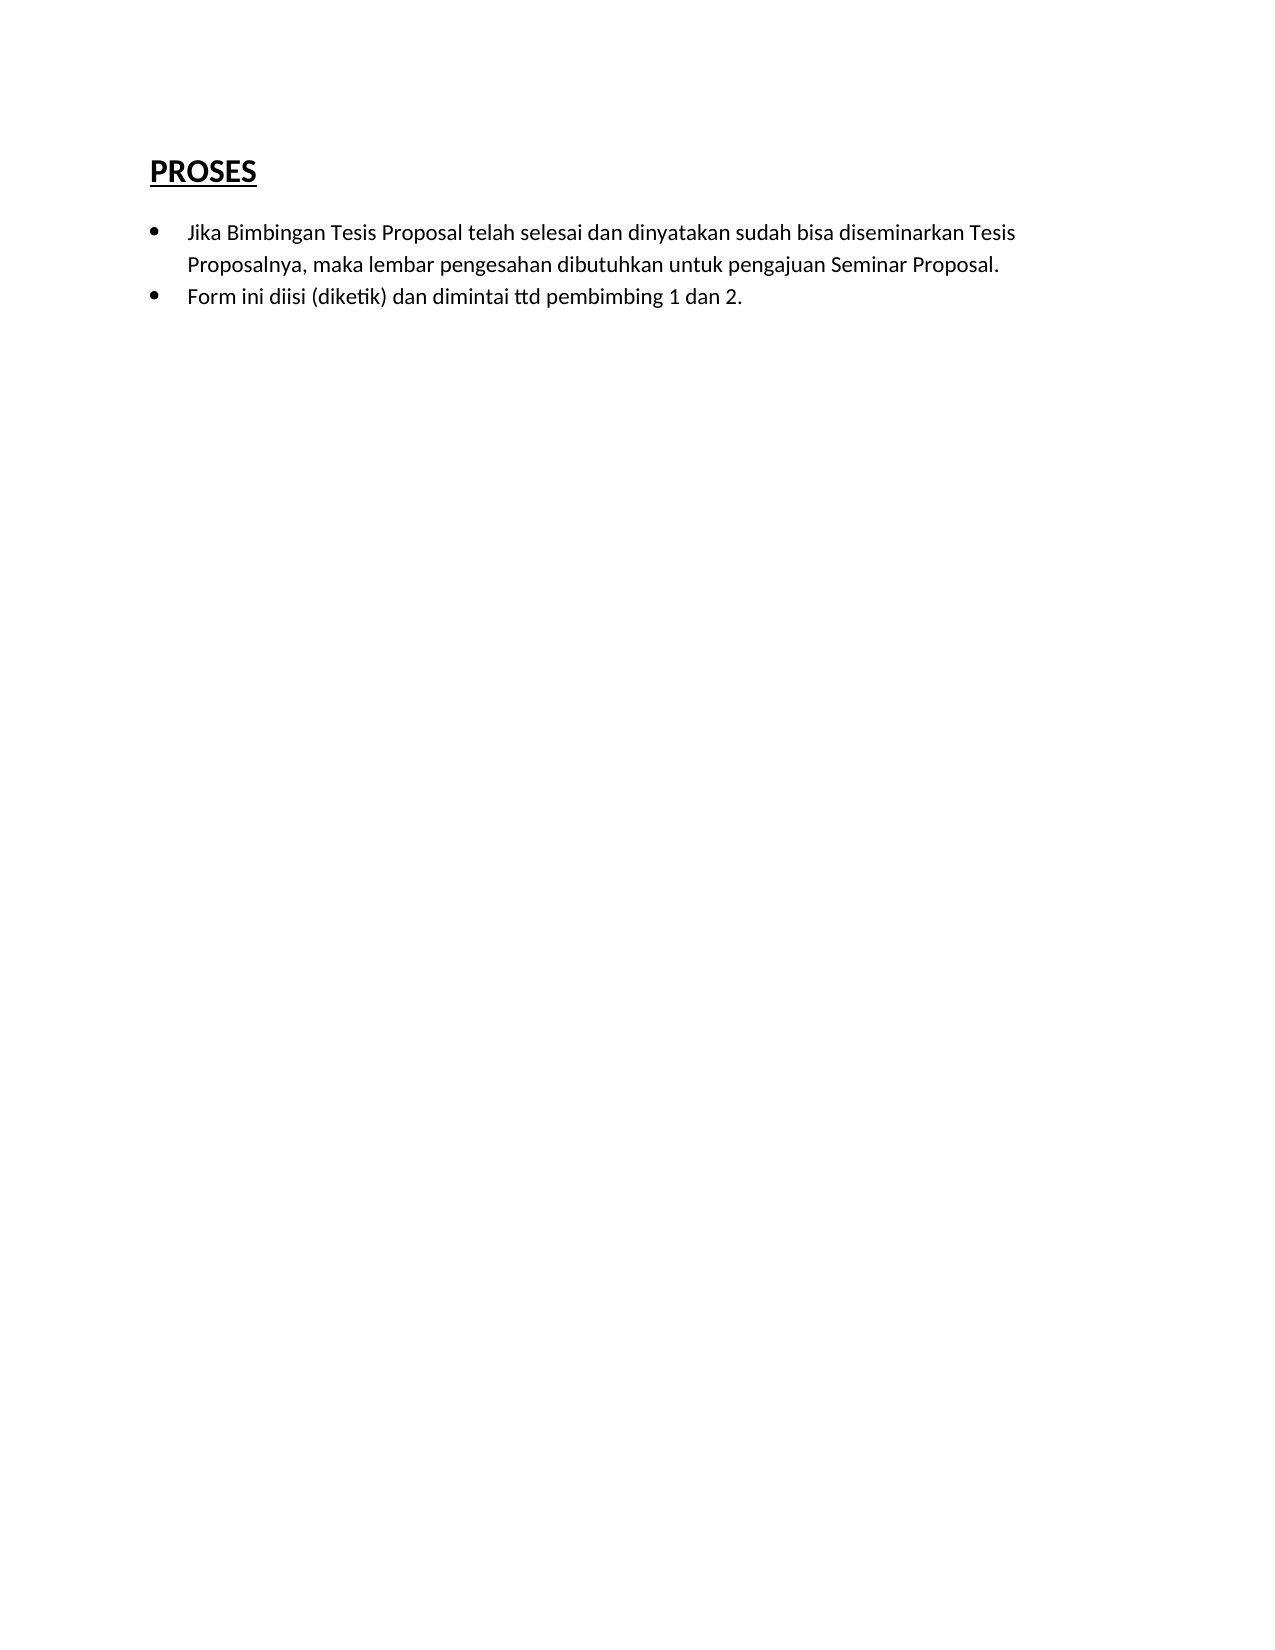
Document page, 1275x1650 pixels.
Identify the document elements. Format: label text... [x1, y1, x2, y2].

list Form ini diisi (diketik) dan dimintai ttd pembimbing 1 dan 2. [150, 282, 1125, 310]
text PROSES [150, 150, 1125, 191]
list Jika Bimbingan Tesis Proposal telah selesai dan dinyatakan sudah bisa diseminarkan Tesis Proposalnya, maka lembar pengesahan dibutuhkan untuk pengajuan Seminar Proposal. [150, 218, 1125, 278]
